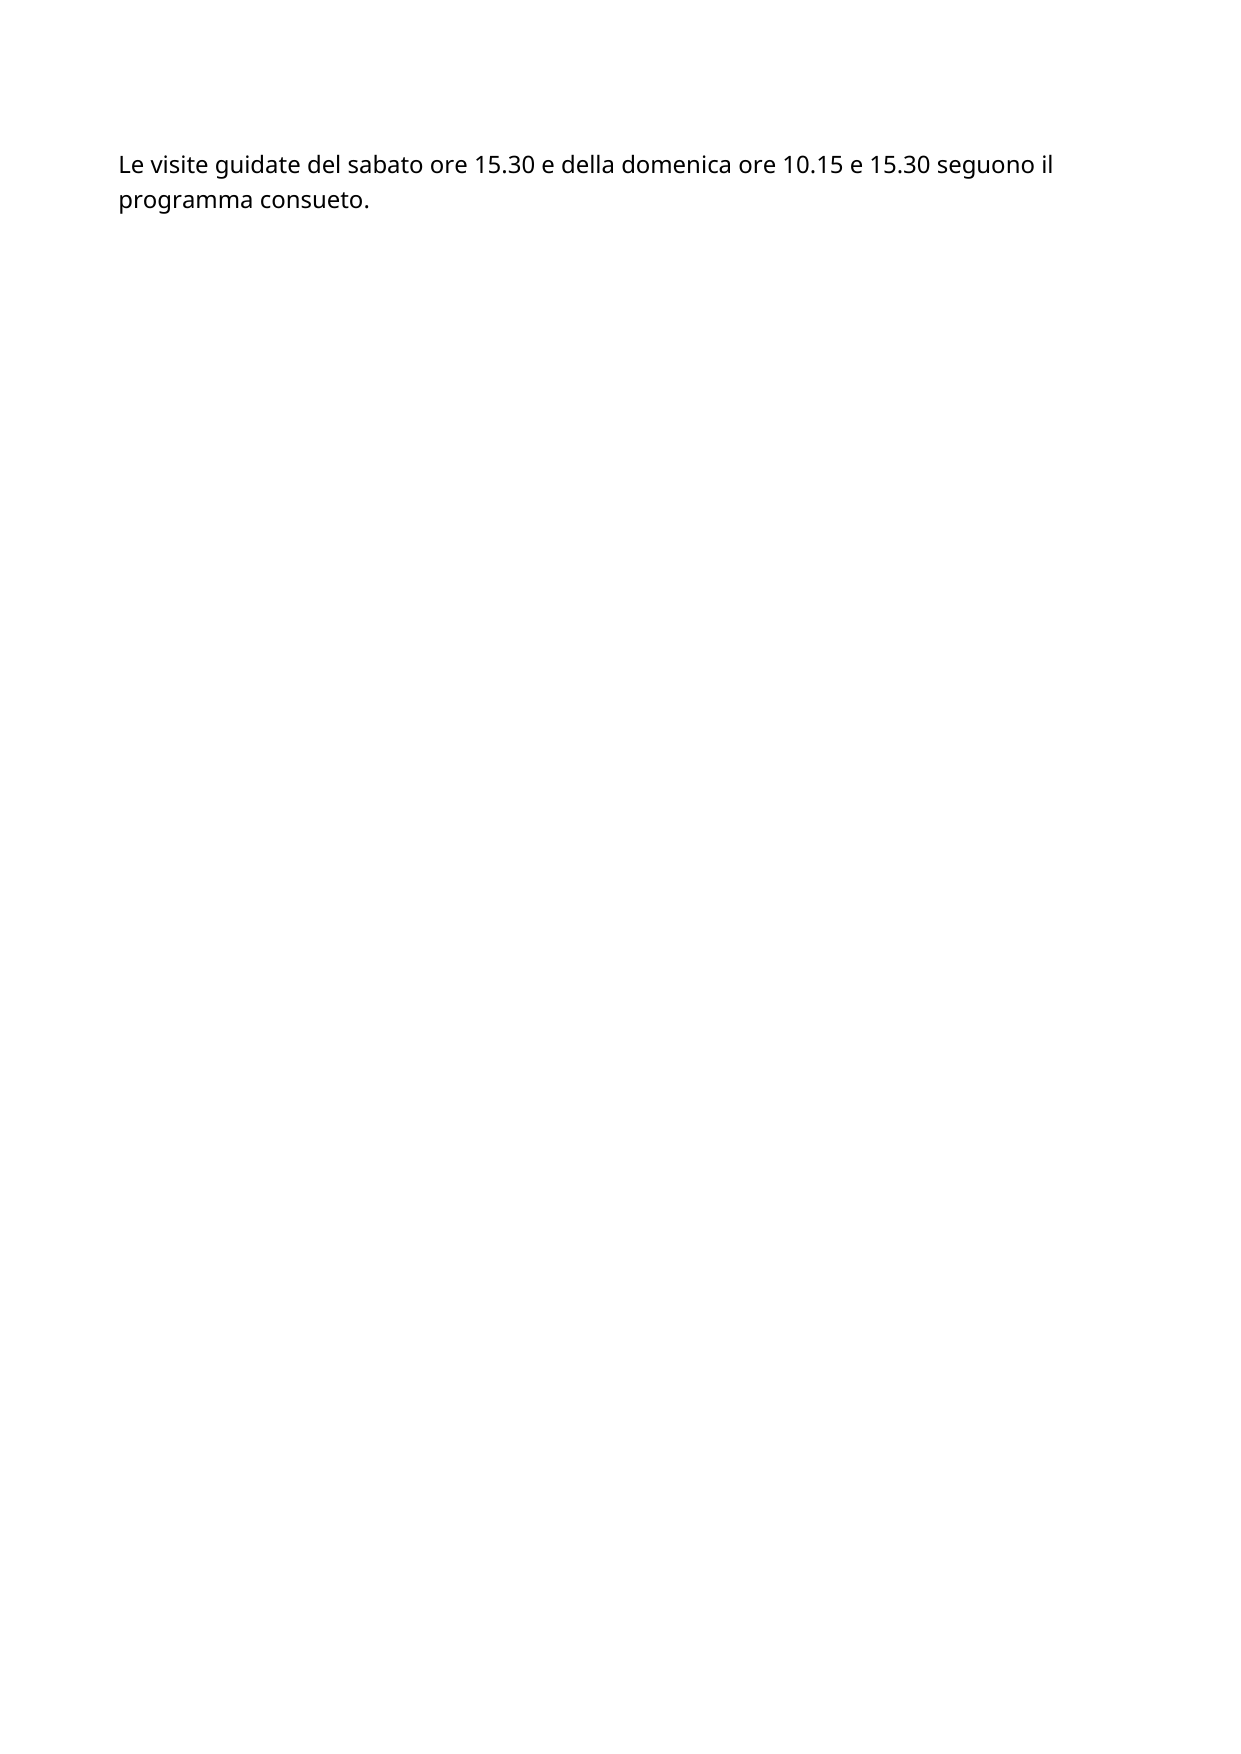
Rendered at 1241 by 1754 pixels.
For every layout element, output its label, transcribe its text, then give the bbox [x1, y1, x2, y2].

text Le visite guidate del sabato ore 15.30 e della domenica ore 10.15 e 15.30 seguono il programma consueto. [118, 148, 1122, 215]
